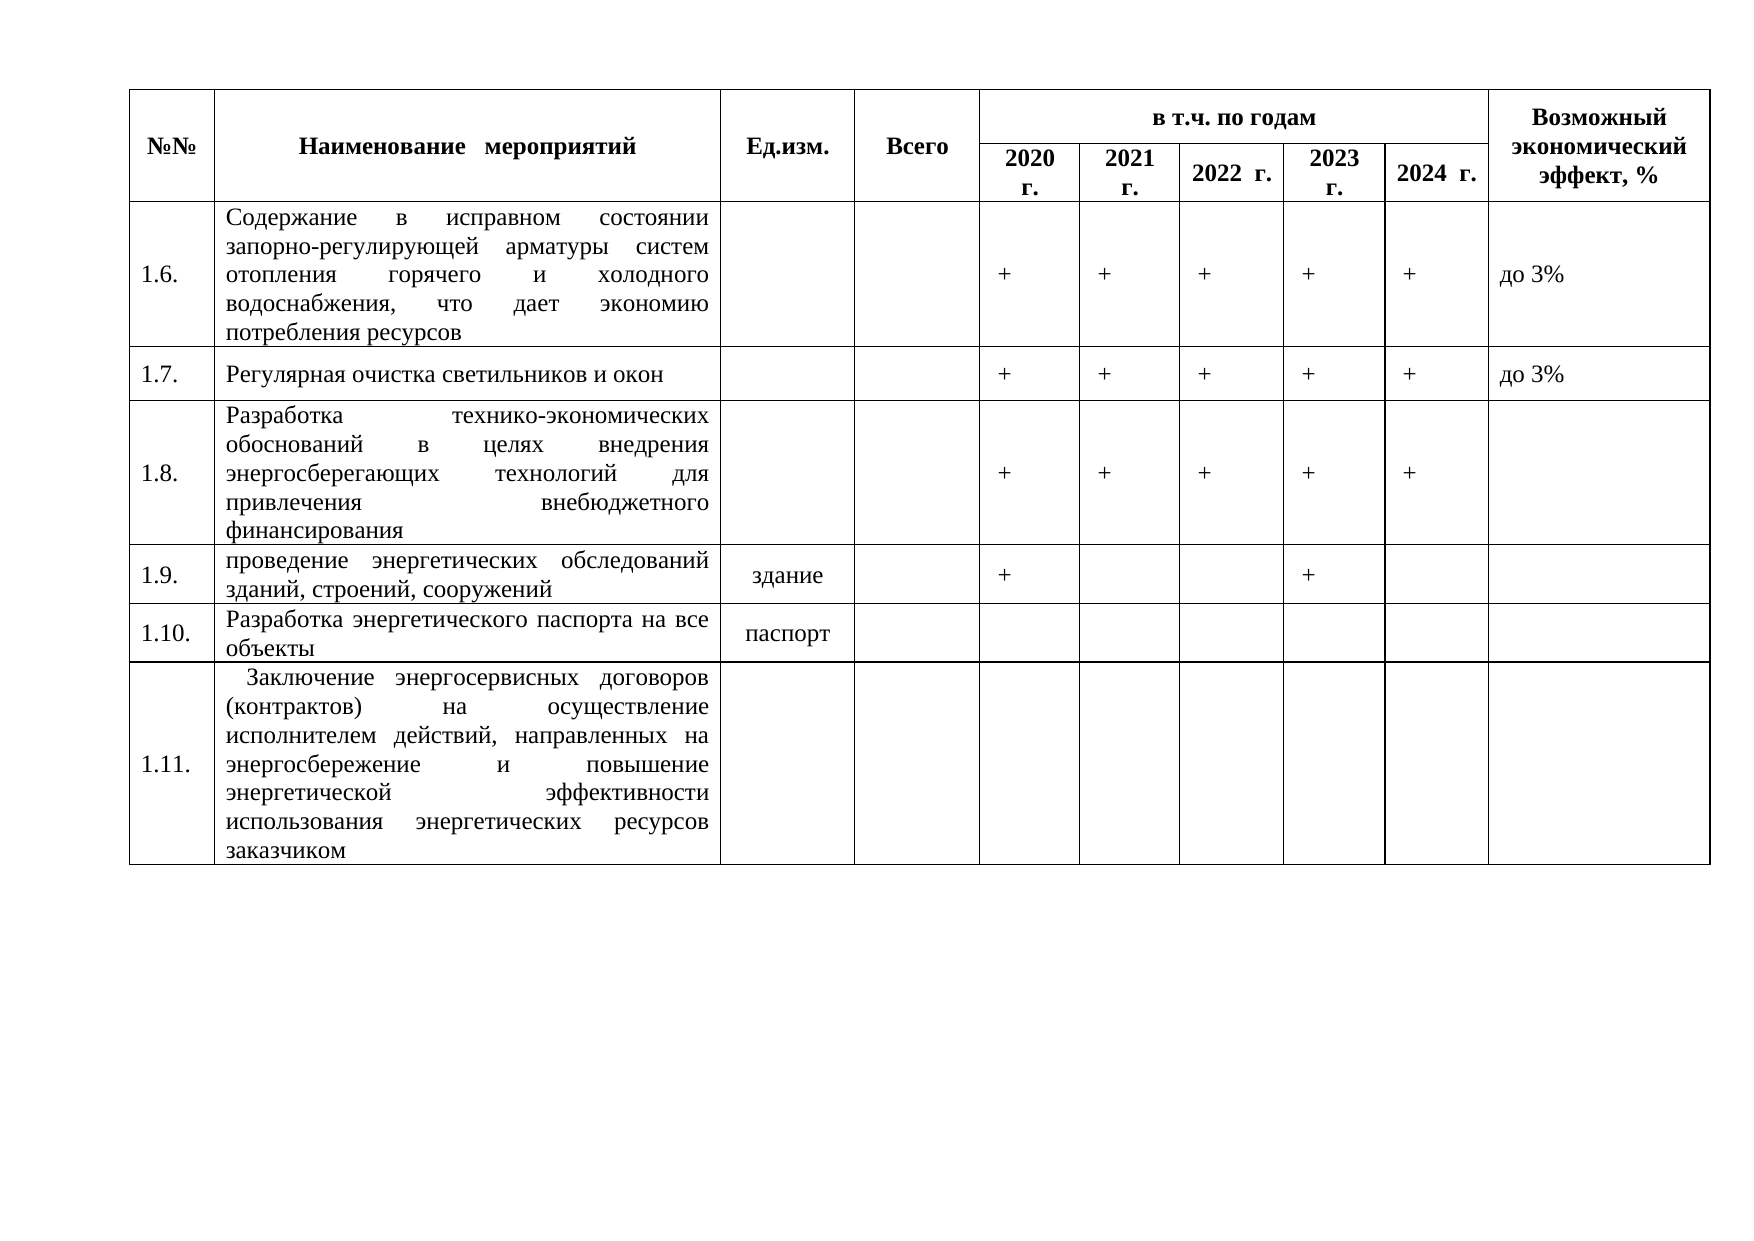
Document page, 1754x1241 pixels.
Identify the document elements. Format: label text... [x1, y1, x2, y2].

table_cell + [980, 545, 1079, 603]
table_cell [1489, 663, 1709, 864]
table_cell 1.7. [130, 347, 214, 399]
table_cell + [980, 202, 1079, 346]
table_cell [1080, 545, 1179, 603]
table_cell + [1284, 347, 1384, 399]
table_cell [1489, 604, 1709, 661]
table_cell + [1080, 347, 1179, 399]
table_cell + [1180, 202, 1283, 346]
table_header Ед.изм. [721, 90, 854, 201]
table_header Возможный экономический эффект, % [1489, 90, 1709, 201]
table_cell [1180, 545, 1283, 603]
table_cell + [980, 401, 1079, 544]
table_cell [721, 401, 854, 544]
table_cell до 3% [1489, 347, 1709, 399]
table_cell 1.11. [130, 663, 214, 864]
table_cell + [980, 347, 1079, 399]
table_cell + [1386, 347, 1488, 399]
table_header Всего [855, 90, 979, 201]
table_cell [721, 663, 854, 864]
table_cell Разработка технико-экономических обоснований в целях внедрения энергосберегающих технологий для привлечения внебюджетного финансирования [215, 401, 720, 544]
table_cell [1386, 663, 1488, 864]
table_cell + [1284, 401, 1384, 544]
table_cell + [1180, 401, 1283, 544]
table_cell + [1386, 202, 1488, 346]
table_cell 1.9. [130, 545, 214, 603]
table_cell [1489, 401, 1709, 544]
table_cell [721, 347, 854, 399]
table_cell + [1284, 545, 1384, 603]
table_cell [855, 545, 979, 603]
table_cell [1284, 604, 1384, 661]
table_cell 2022 г. [1180, 144, 1283, 201]
table_cell [1180, 663, 1283, 864]
table_cell [1080, 663, 1179, 864]
table_cell [1080, 604, 1179, 661]
table_cell Разработка энергетического паспорта на все объекты [215, 604, 720, 661]
table_cell [855, 401, 979, 544]
table_cell Регулярная очистка светильников и окон [215, 347, 720, 399]
table_cell + [1080, 202, 1179, 346]
table_cell Заключение энергосервисных договоров (контрактов) на осуществление исполнителем действий, направленных на энергосбережение и повышение энергетической эффективности использования энергетических ресурсов заказчиком [215, 663, 720, 864]
table_cell паспорт [721, 604, 854, 661]
table_cell здание [721, 545, 854, 603]
table_cell 1.8. [130, 401, 214, 544]
table_cell 1.6. [130, 202, 214, 346]
table_cell [1284, 663, 1384, 864]
table_cell + [1386, 401, 1488, 544]
table_header №№ [130, 90, 214, 201]
table_cell до 3% [1489, 202, 1709, 346]
table_cell [855, 202, 979, 346]
table_cell проведение энергетических обследований зданий, строений, сооружений [215, 545, 720, 603]
table_cell + [1284, 202, 1384, 346]
table_cell + [1080, 401, 1179, 544]
table_cell [855, 347, 979, 399]
table_header в т.ч. по годам [980, 90, 1488, 142]
table_cell [980, 604, 1079, 661]
table_cell [1386, 604, 1488, 661]
table_cell [1489, 545, 1709, 603]
table_cell 2023 г. [1284, 144, 1384, 201]
table_cell [855, 604, 979, 661]
table_cell + [1180, 347, 1283, 399]
table_cell 2021 г. [1080, 144, 1179, 201]
table_cell 2020 г. [980, 144, 1079, 201]
table_header Наименование мероприятий [215, 90, 720, 201]
table_cell [1180, 604, 1283, 661]
table_cell [1386, 545, 1488, 603]
table_cell 1.10. [130, 604, 214, 661]
table_cell 2024 г. [1386, 144, 1488, 201]
table_cell [855, 663, 979, 864]
table_cell Содержание в исправном состоянии запорно-регулирующей арматуры систем отопления горячего и холодного водоснабжения, что дает экономию потребления ресурсов [215, 202, 720, 346]
table_cell [721, 202, 854, 346]
table_cell [980, 663, 1079, 864]
